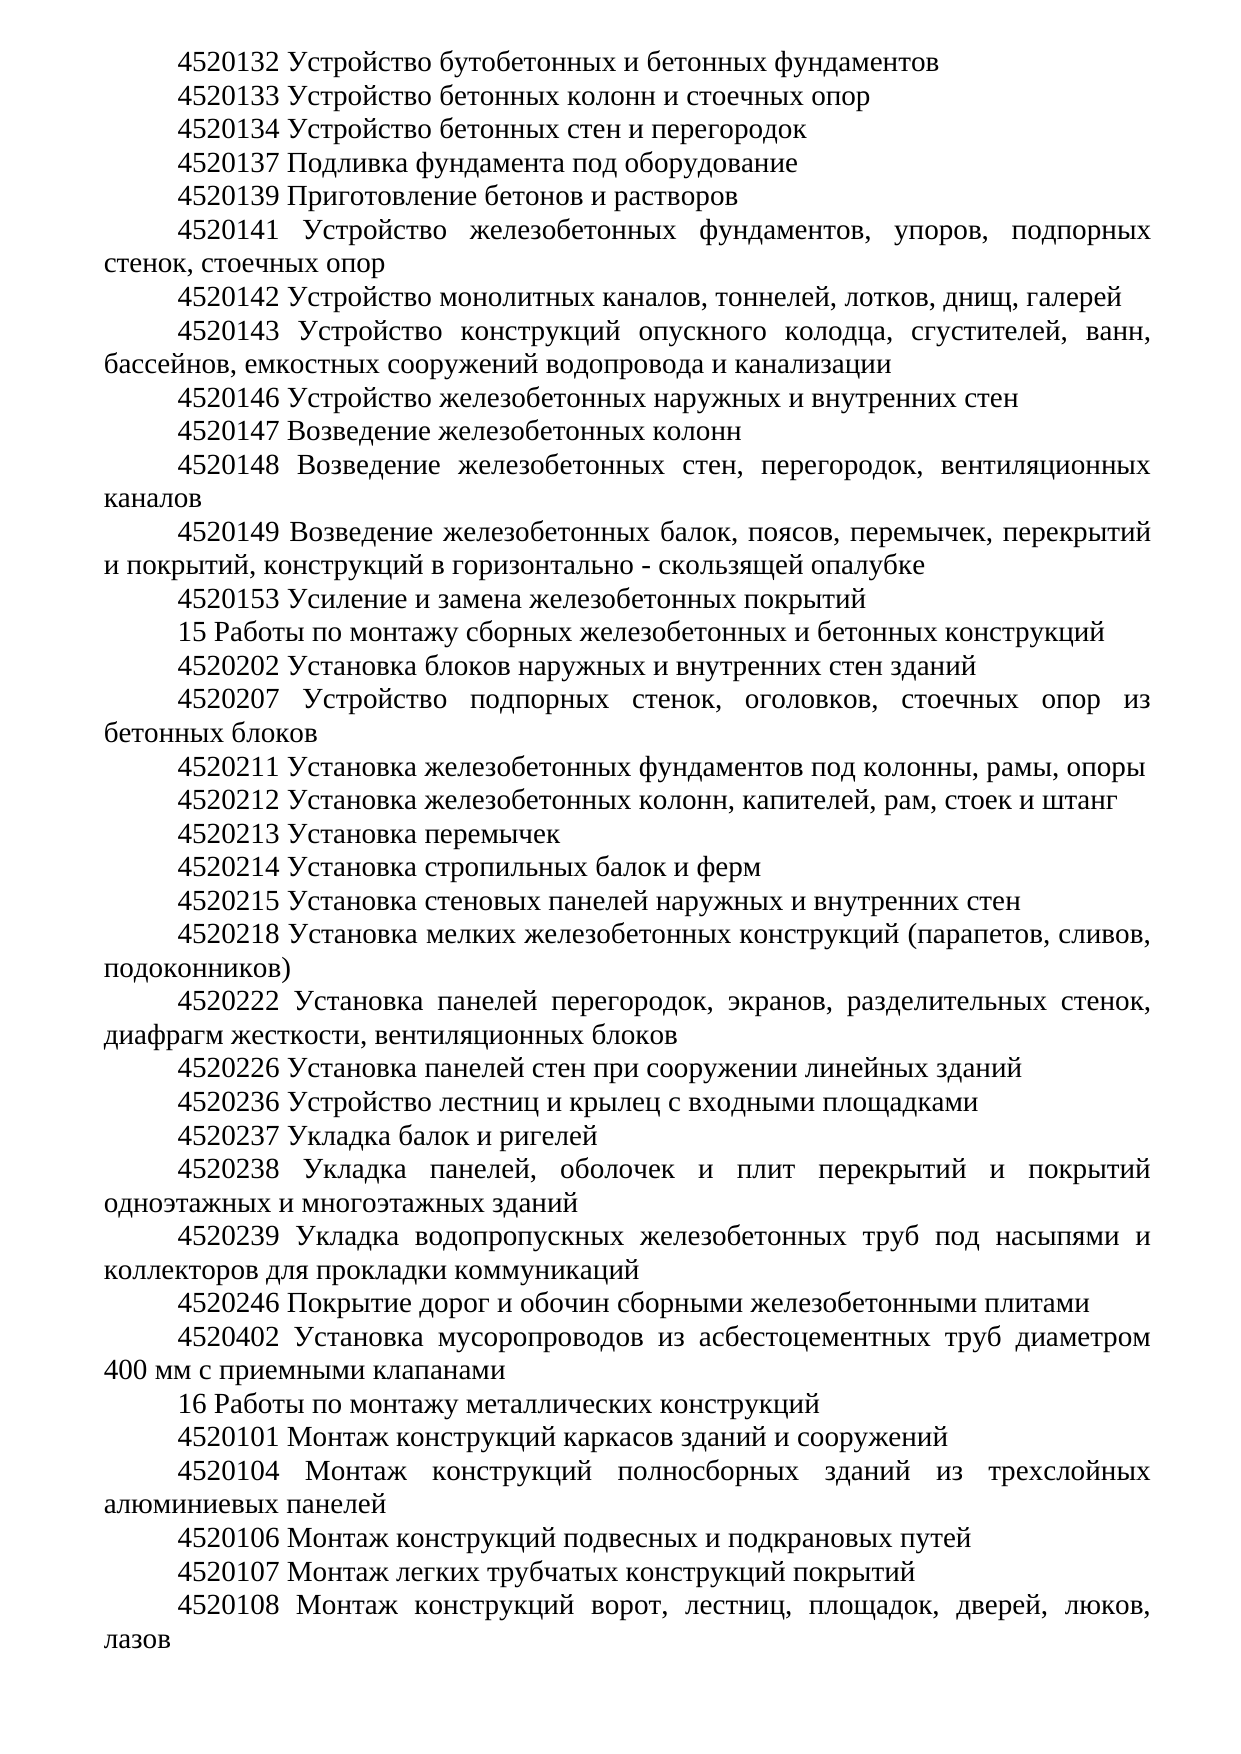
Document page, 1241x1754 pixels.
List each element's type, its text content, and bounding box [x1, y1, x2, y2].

text 4520214 Установка стропильных балок и ферм [103, 849, 1152, 883]
text 4520132 Устройство бутобетонных и бетонных фундаментов [103, 44, 1152, 78]
text 4520137 Подливка фундамента под оборудование [103, 145, 1152, 178]
text 4520402 Установка мусоропроводов из асбестоцементных труб диаметром 400 мм с приемными клапанами [103, 1319, 1152, 1386]
text 4520153 Усиление и замена железобетонных покрытий [103, 581, 1152, 614]
text 4520246 Покрытие дорог и обочин сборными железобетонными плитами [103, 1285, 1152, 1319]
text 4520211 Установка железобетонных фундаментов под колонны, рамы, опоры [103, 749, 1152, 782]
text 4520147 Возведение железобетонных колонн [103, 413, 1152, 447]
text 4520142 Устройство монолитных каналов, тоннелей, лотков, днищ, галерей [103, 279, 1152, 313]
text 4520149 Возведение железобетонных балок, поясов, перемычек, перекрытий и покрытий, конструкций в горизонтально - скользящей опалубке [103, 514, 1152, 581]
text 4520101 Монтаж конструкций каркасов зданий и сооружений [103, 1419, 1152, 1453]
text 4520226 Установка панелей стен при сооружении линейных зданий [103, 1051, 1152, 1084]
text 4520222 Установка панелей перегородок, экранов, разделительных стенок, диафрагм жесткости, вентиляционных блоков [103, 983, 1152, 1051]
text 16 Работы по монтажу металлических конструкций [103, 1386, 1152, 1419]
text 4520139 Приготовление бетонов и растворов [103, 178, 1152, 212]
text 4520215 Установка стеновых панелей наружных и внутренних стен [103, 883, 1152, 916]
text 4520141 Устройство железобетонных фундаментов, упоров, подпорных стенок, стоечных опор [103, 212, 1152, 279]
text 4520148 Возведение железобетонных стен, перегородок, вентиляционных каналов [103, 447, 1152, 514]
text 4520213 Установка перемычек [103, 816, 1152, 849]
text 4520146 Устройство железобетонных наружных и внутренних стен [103, 380, 1152, 413]
text 4520239 Укладка водопропускных железобетонных труб под насыпями и коллекторов для прокладки коммуникаций [103, 1218, 1152, 1285]
text 4520143 Устройство конструкций опускного колодца, сгустителей, ванн, бассейнов, емкостных сооружений водопровода и канализации [103, 313, 1152, 380]
text 4520107 Монтаж легких трубчатых конструкций покрытий [103, 1554, 1152, 1587]
text 4520108 Монтаж конструкций ворот, лестниц, площадок, дверей, люков, лазов [103, 1587, 1152, 1654]
text 4520212 Установка железобетонных колонн, капителей, рам, стоек и штанг [103, 782, 1152, 816]
text 4520236 Устройство лестниц и крылец с входными площадками [103, 1084, 1152, 1118]
text 4520106 Монтаж конструкций подвесных и подкрановых путей [103, 1520, 1152, 1554]
text 4520218 Установка мелких железобетонных конструкций (парапетов, сливов, подоконников) [103, 916, 1152, 983]
text 4520133 Устройство бетонных колонн и стоечных опор [103, 78, 1152, 111]
text 4520202 Установка блоков наружных и внутренних стен зданий [103, 648, 1152, 682]
text 4520104 Монтаж конструкций полносборных зданий из трехслойных алюминиевых панелей [103, 1453, 1152, 1520]
text 4520207 Устройство подпорных стенок, оголовков, стоечных опор из бетонных блоков [103, 682, 1152, 749]
text 4520238 Укладка панелей, оболочек и плит перекрытий и покрытий одноэтажных и многоэтажных зданий [103, 1151, 1152, 1218]
text 4520237 Укладка балок и ригелей [103, 1118, 1152, 1151]
text 15 Работы по монтажу сборных железобетонных и бетонных конструкций [103, 614, 1152, 648]
text 4520134 Устройство бетонных стен и перегородок [103, 111, 1152, 145]
